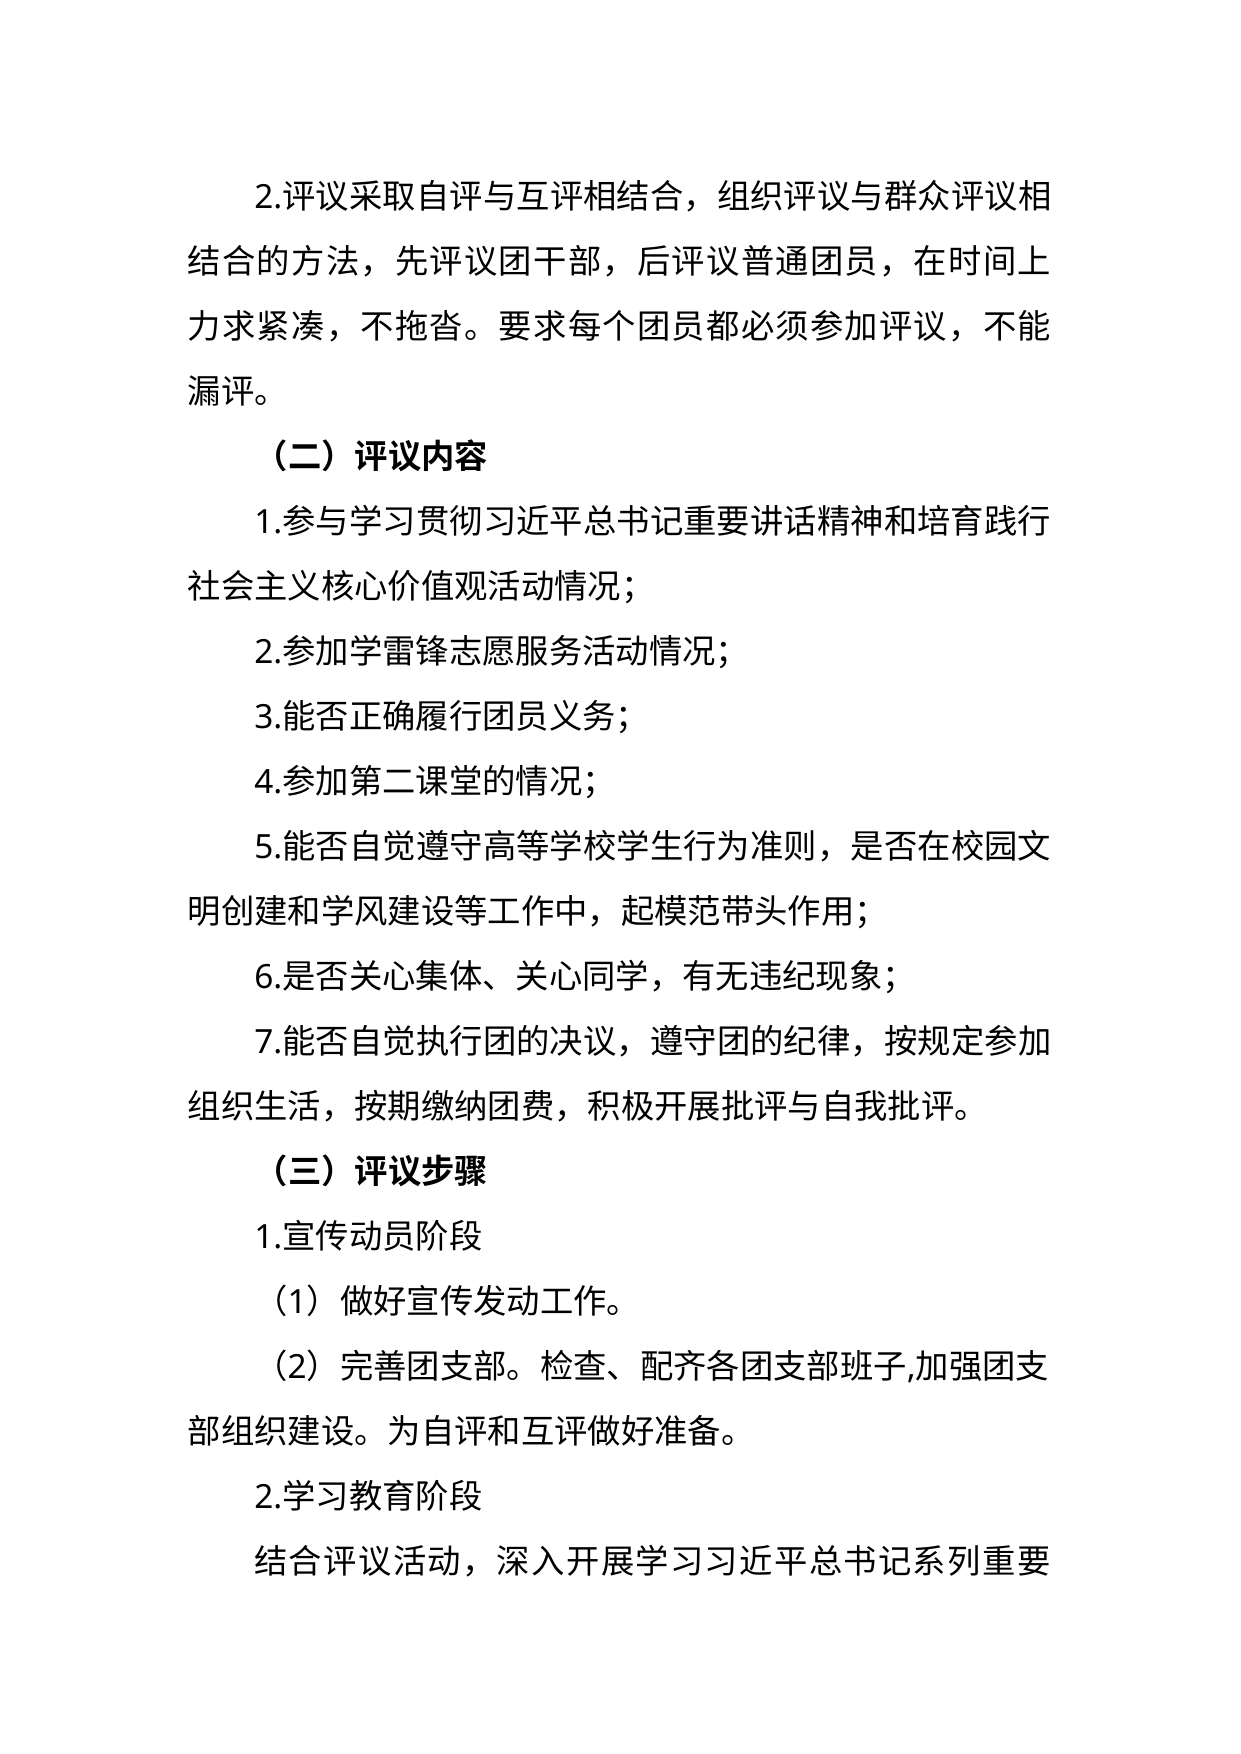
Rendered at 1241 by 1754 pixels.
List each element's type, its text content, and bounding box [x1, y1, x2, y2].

text 2.学习教育阶段 [187, 1462, 1053, 1527]
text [187, 1527, 1053, 1592]
text 1.参与学习贯彻习近平总书记重要讲话精神和培育践行社会主义核心价值观活动情况； [187, 487, 1053, 617]
text 2.评议采取自评与互评相结合，组织评议与群众评议相结合的方法，先评议团干部，后评议普通团员，在时间上力求紧凑，不拖沓。要求每个团员都必须参加评议，不能漏评。 [187, 162, 1053, 422]
text （1）做好宣传发动工作。 [187, 1267, 1053, 1332]
text （2）完善团支部。检查、配齐各团支部班子,加强团支部组织建设。为自评和互评做好准备。 [187, 1332, 1053, 1462]
text 3.能否正确履行团员义务； [187, 682, 1053, 747]
text 4.参加第二课堂的情况； [187, 747, 1053, 812]
text 1.宣传动员阶段 [187, 1202, 1053, 1267]
text 7.能否自觉执行团的决议，遵守团的纪律，按规定参加组织生活，按期缴纳团费，积极开展批评与自我批评。 [187, 1007, 1053, 1137]
text 6.是否关心集体、关心同学，有无违纪现象； [187, 942, 1053, 1007]
text 5.能否自觉遵守高等学校学生行为准则，是否在校园文明创建和学风建设等工作中，起模范带头作用； [187, 812, 1053, 942]
text （二）评议内容 [187, 422, 1053, 487]
text 2.参加学雷锋志愿服务活动情况； [187, 617, 1053, 682]
text （三）评议步骤 [187, 1137, 1053, 1202]
